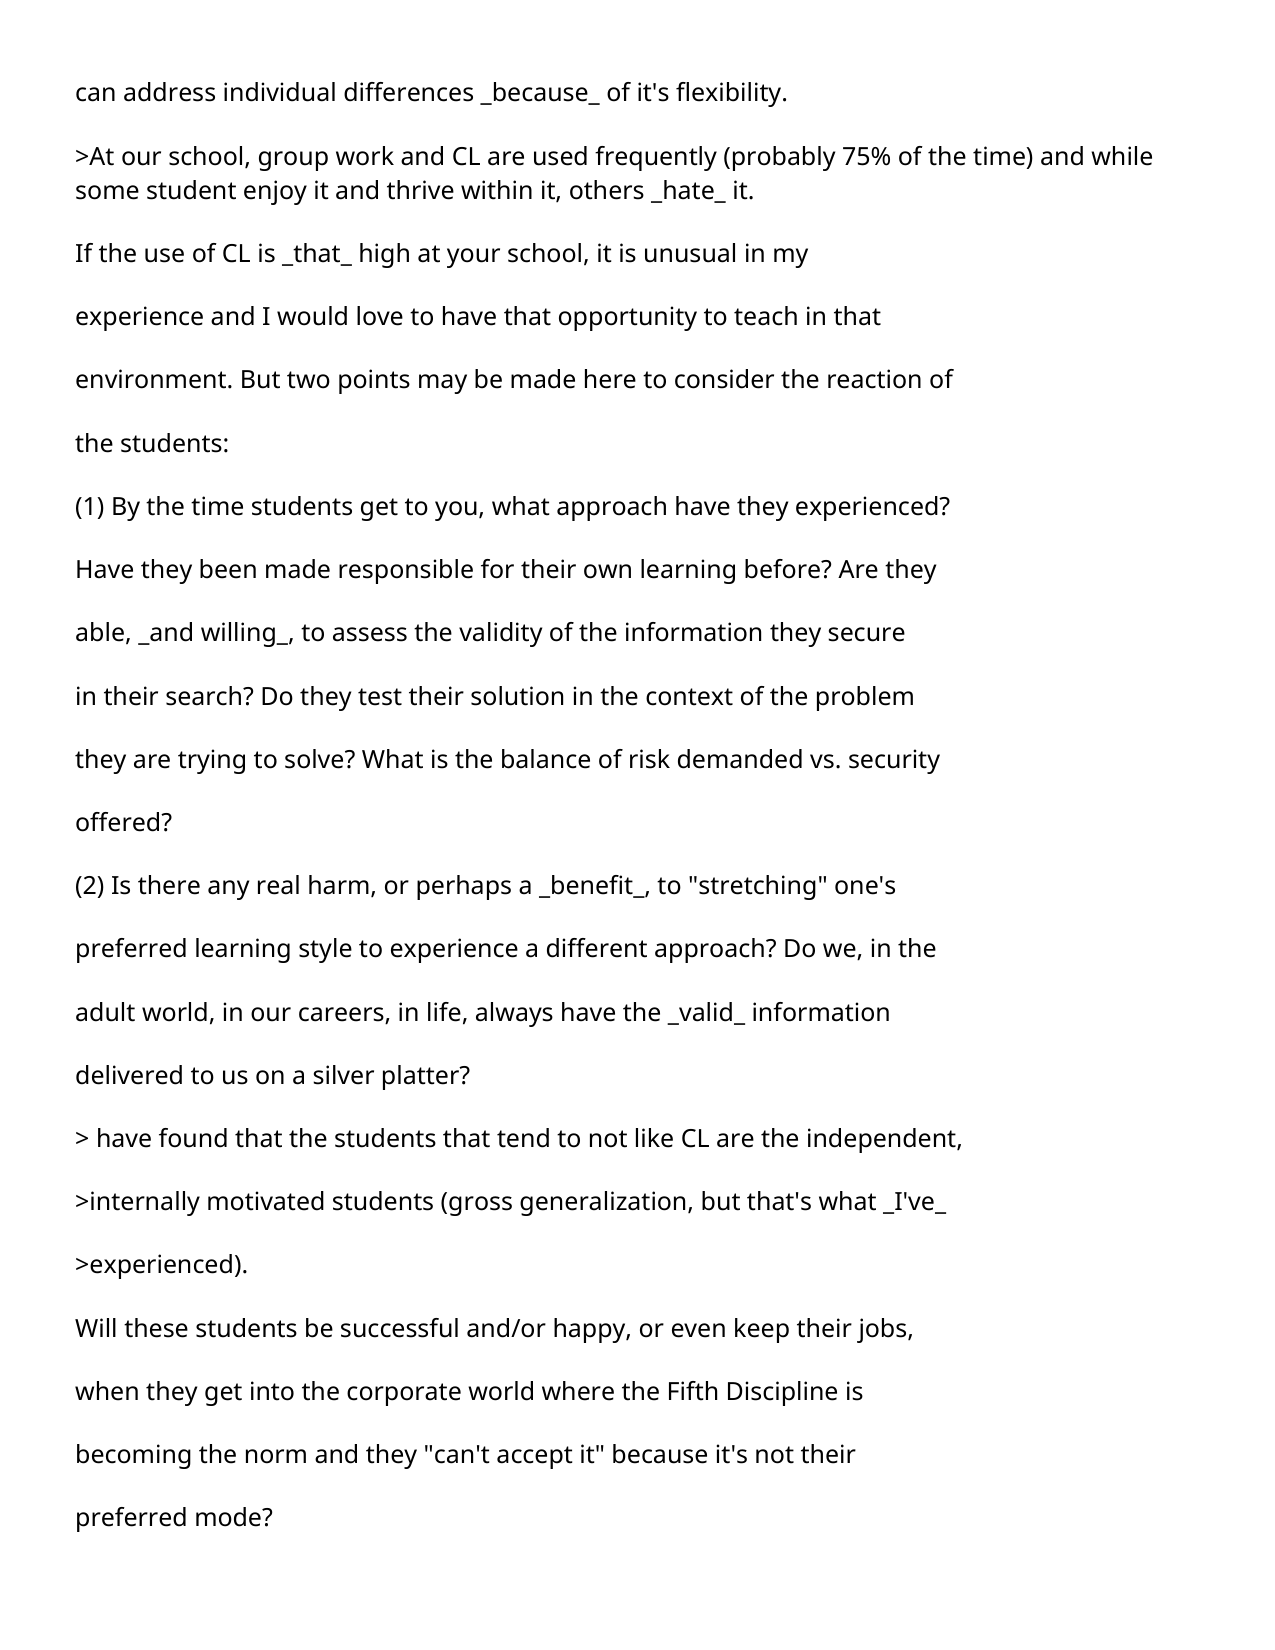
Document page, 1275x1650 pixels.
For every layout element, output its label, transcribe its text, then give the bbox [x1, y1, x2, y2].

text adult world, in our careers, in life, always have the _valid_ information [75, 994, 1200, 1028]
text experience and I would love to have that opportunity to teach in that [75, 299, 1200, 333]
text they are trying to solve? What is the balance of risk demanded vs. security [75, 741, 1200, 775]
text offered? [75, 804, 1200, 839]
text Will these students be successful and/or happy, or even keep their jobs, [75, 1310, 1200, 1344]
text Have they been made responsible for their own learning before? Are they [75, 552, 1200, 586]
text (2) Is there any real harm, or perhaps a _benefit_, to "stretching" one's [75, 868, 1200, 902]
text when they get into the corporate world where the Fifth Discipline is [75, 1374, 1200, 1408]
text >At our school, group work and CL are used frequently (probably 75% of the time) and while some student enjoy it and thrive within it, others _hate_ it. [75, 138, 1200, 206]
text the students: [75, 425, 1200, 459]
text preferred mode? [75, 1500, 1200, 1534]
text >experienced). [75, 1247, 1200, 1281]
text environment. But two points may be made here to consider the reaction of [75, 362, 1200, 396]
text can address individual differences _because_ of it's flexibility. [75, 75, 1200, 109]
text becoming the norm and they "can't accept it" because it's not their [75, 1437, 1200, 1471]
text > have found that the students that tend to not like CL are the independent, [75, 1121, 1200, 1155]
text (1) By the time students get to you, what approach have they experienced? [75, 488, 1200, 522]
text able, _and willing_, to assess the validity of the information they secure [75, 615, 1200, 649]
text delivered to us on a silver platter? [75, 1057, 1200, 1092]
text preferred learning style to experience a different approach? Do we, in the [75, 931, 1200, 965]
text If the use of CL is _that_ high at your school, it is unusual in my [75, 236, 1200, 269]
text in their search? Do they test their solution in the context of the problem [75, 678, 1200, 712]
text >internally motivated students (gross generalization, but that's what _I've_ [75, 1184, 1200, 1218]
